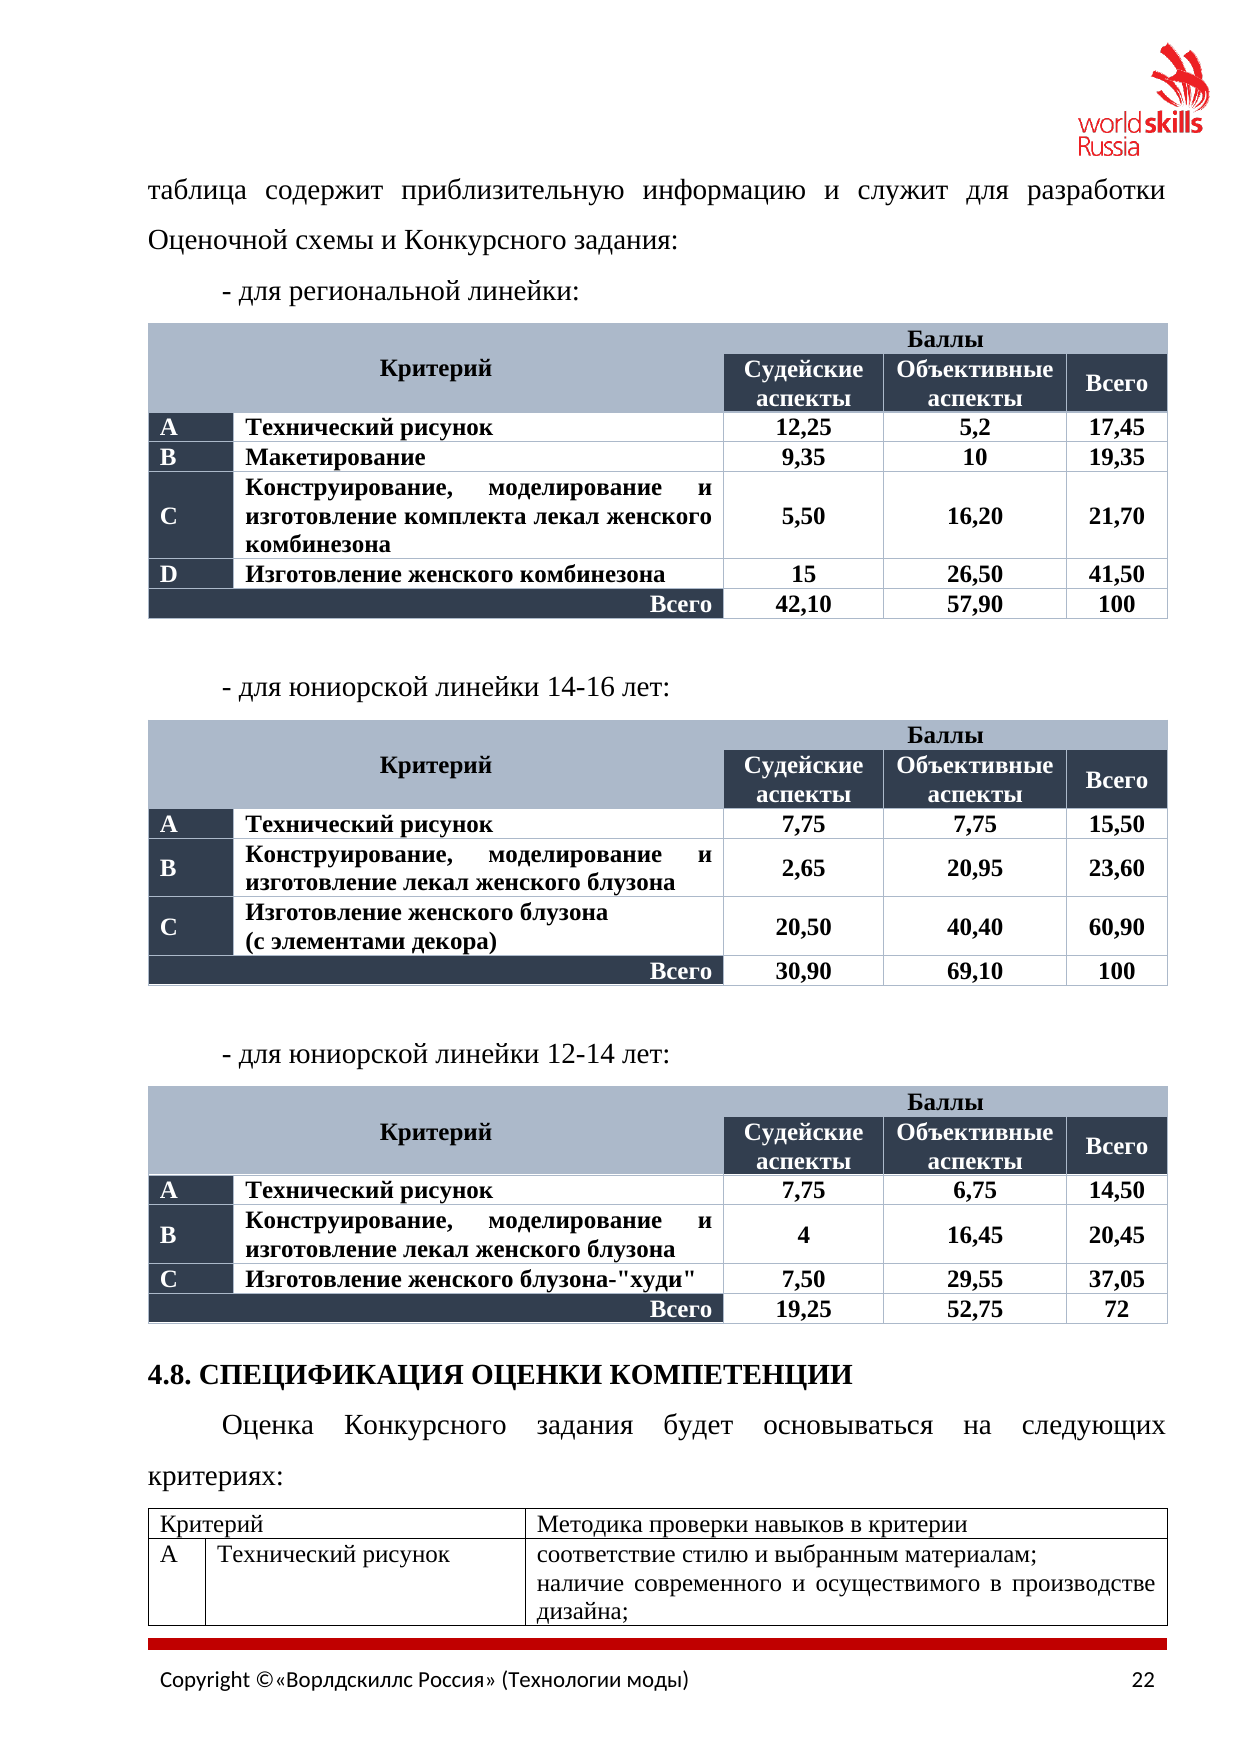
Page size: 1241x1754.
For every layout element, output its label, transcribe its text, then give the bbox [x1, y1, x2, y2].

table_cell A [149, 413, 233, 441]
table_cell A [149, 1176, 233, 1204]
table_cell Объективные аспекты [884, 354, 1066, 411]
table_cell Всего [1067, 750, 1167, 808]
table_cell 4 [724, 1205, 883, 1263]
table_cell 100 [1067, 956, 1167, 984]
table_cell Всего [1067, 1117, 1167, 1174]
table_cell 5,2 [884, 413, 1066, 441]
table_cell 15 [724, 559, 883, 588]
table_cell 26,50 [884, 559, 1066, 588]
table_cell 7,75 [724, 1176, 883, 1204]
table_cell Объективные аспекты [884, 1117, 1066, 1174]
table_cell C [149, 897, 233, 955]
table_cell 16,45 [884, 1205, 1066, 1263]
table_cell 20,45 [1067, 1205, 1167, 1263]
table_cell 16,20 [884, 472, 1066, 558]
table_cell Судейские аспекты [724, 750, 883, 808]
table_header Баллы [724, 324, 1167, 353]
table_cell Макетирование [234, 442, 723, 471]
table_header Критерий [149, 1087, 723, 1174]
table_cell 20,95 [884, 839, 1066, 896]
table_cell Конструирование, моделирование и изготовление комплекта лекал женского комбинезона [234, 472, 723, 558]
picture [1078, 42, 1235, 156]
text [148, 118, 1167, 256]
table_cell Судейские аспекты [724, 1117, 883, 1174]
table_cell Изготовление женского блузона (с элементами декора) [234, 897, 723, 955]
table_cell B [149, 839, 233, 896]
table_cell Всего [149, 589, 723, 618]
text 4.8. СПЕЦИФИКАЦИЯ ОЦЕНКИ КОМПЕТЕНЦИИ [148, 1357, 1167, 1391]
table_cell 17,45 [1067, 413, 1167, 441]
table_header Критерий [149, 1509, 525, 1538]
table_cell 14,50 [1067, 1176, 1167, 1204]
table_cell 23,60 [1067, 839, 1167, 896]
table_cell B [149, 442, 233, 471]
table_cell 19,25 [724, 1294, 883, 1322]
table_cell Конструирование, моделирование и изготовление лекал женского блузона [234, 1205, 723, 1263]
table_cell Конструирование, моделирование и изготовление лекал женского блузона [234, 839, 723, 896]
table_cell 12,25 [724, 413, 883, 441]
table_cell 52,75 [884, 1294, 1066, 1322]
table_cell 60,90 [1067, 897, 1167, 955]
table_cell 5,50 [724, 472, 883, 558]
table_cell C [149, 1264, 233, 1293]
table_cell 30,90 [724, 956, 883, 984]
table_cell 29,55 [884, 1264, 1066, 1293]
table_cell 9,35 [724, 442, 883, 471]
table_cell 21,70 [1067, 472, 1167, 558]
table_cell А [149, 1539, 205, 1625]
table_header Методика проверки навыков в критерии [526, 1509, 1167, 1538]
table_cell C [149, 472, 233, 558]
table_cell Всего [149, 1294, 723, 1322]
table_header Критерий [149, 324, 723, 411]
table_cell Технический рисунок [234, 413, 723, 441]
table_header Критерий [149, 721, 723, 808]
table_cell 19,35 [1067, 442, 1167, 471]
table_cell 40,40 [884, 897, 1066, 955]
table_cell Технический рисунок [206, 1539, 525, 1625]
text - для региональной линейки: [148, 273, 1167, 306]
table_cell Изготовление женского комбинезона [234, 559, 723, 588]
table_cell 20,50 [724, 897, 883, 955]
table_cell 69,10 [884, 956, 1066, 984]
table_cell 6,75 [884, 1176, 1066, 1204]
table_header Баллы [724, 721, 1167, 749]
table_cell 2,65 [724, 839, 883, 896]
table_cell 57,90 [884, 589, 1066, 618]
table_cell 100 [1067, 589, 1167, 618]
table_cell Технический рисунок [234, 1176, 723, 1204]
table_cell 37,05 [1067, 1264, 1167, 1293]
table_cell Судейские аспекты [724, 354, 883, 411]
table_cell D [149, 559, 233, 588]
table_header Баллы [724, 1087, 1167, 1116]
text Оценка Конкурсного задания будет основываться на следующих критериях: [148, 1407, 1167, 1491]
table_cell A [149, 809, 233, 838]
table_cell Объективные аспекты [884, 750, 1066, 808]
text - для юниорской линейки 12-14 лет: [148, 1036, 1167, 1069]
table_cell B [149, 1205, 233, 1263]
table_cell 7,50 [724, 1264, 883, 1293]
table_cell Технический рисунок [234, 809, 723, 838]
table_cell Изготовление женского блузона-"худи" [234, 1264, 723, 1293]
table_cell 42,10 [724, 589, 883, 618]
table_cell Всего [149, 956, 723, 984]
table_cell 10 [884, 442, 1066, 471]
table_cell 7,75 [884, 809, 1066, 838]
text - для юниорской линейки 14-16 лет: [148, 669, 1167, 703]
table_cell 7,75 [724, 809, 883, 838]
table_cell 41,50 [1067, 559, 1167, 588]
table_cell 72 [1067, 1294, 1167, 1322]
table_cell Всего [1067, 354, 1167, 411]
table_cell 15,50 [1067, 809, 1167, 838]
